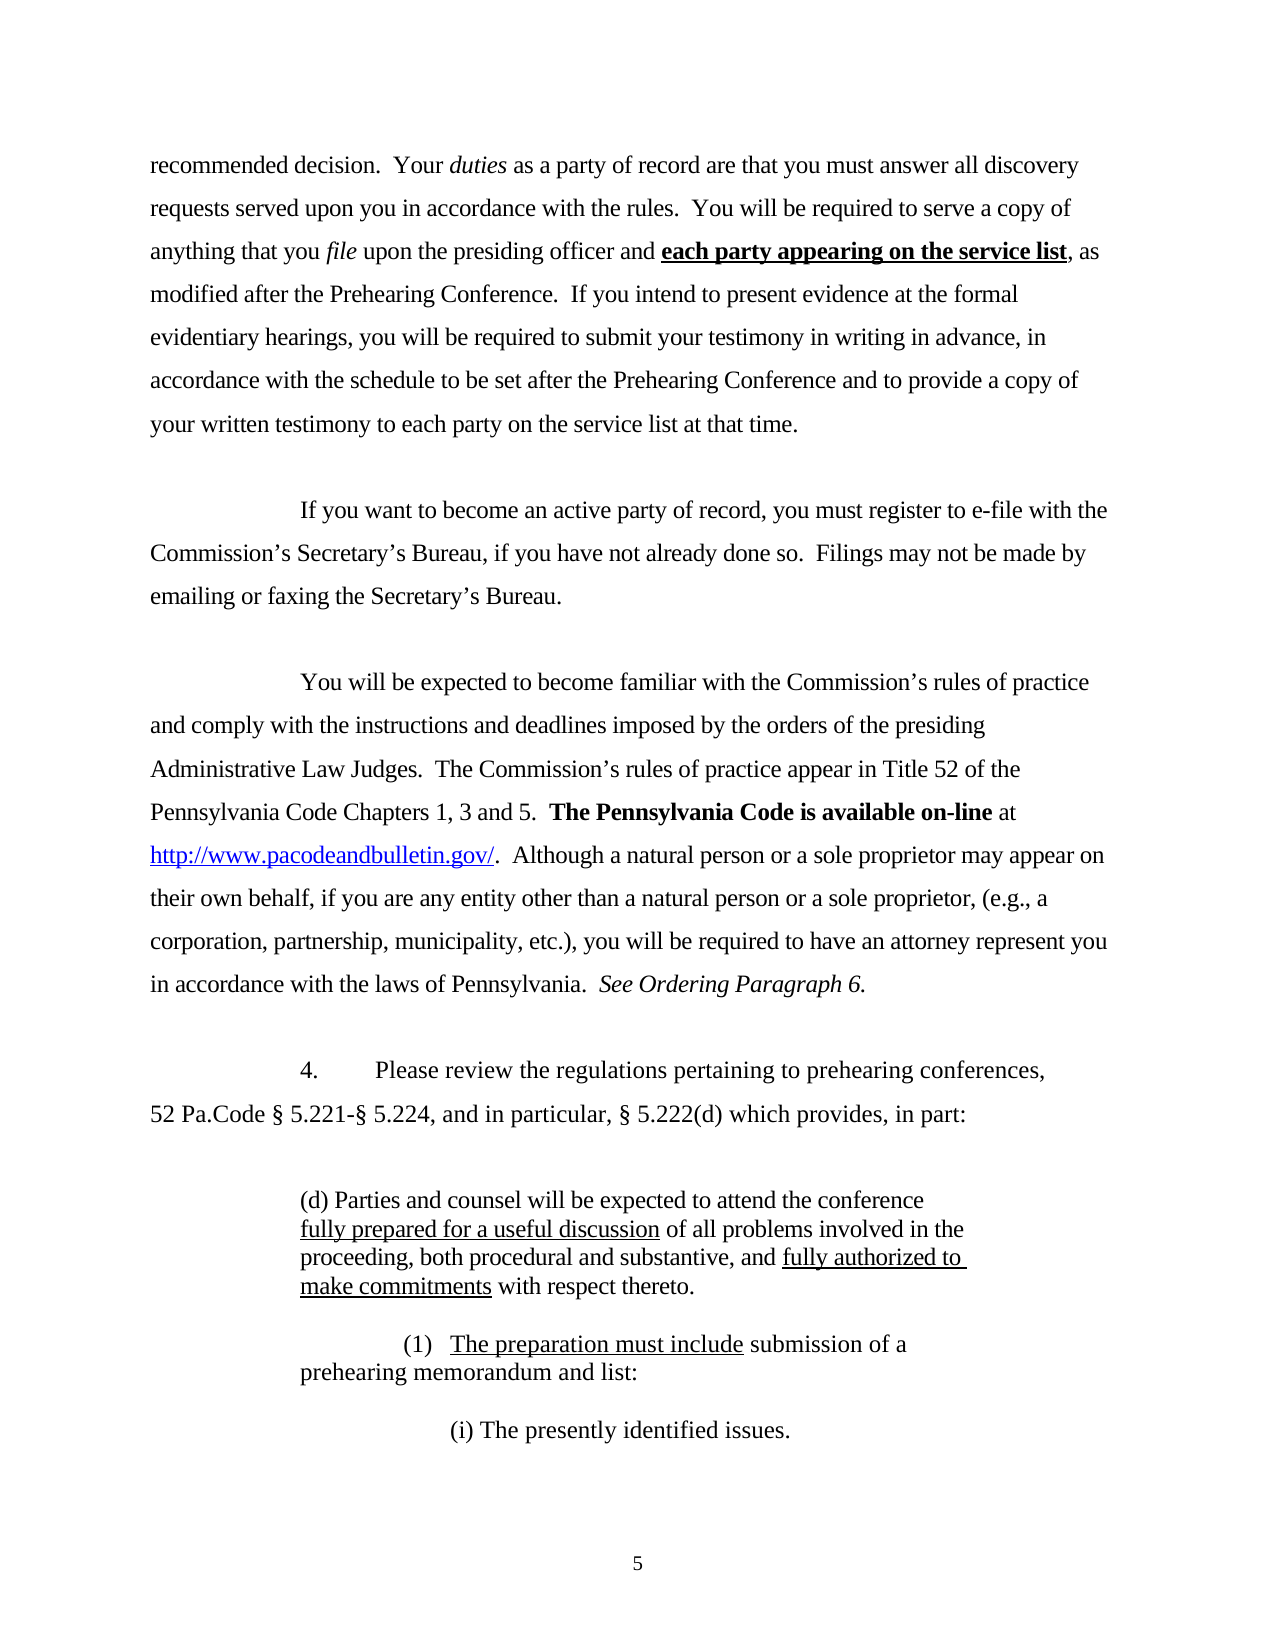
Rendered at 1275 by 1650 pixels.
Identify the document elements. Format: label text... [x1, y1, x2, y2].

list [150, 150, 1125, 998]
list (d) Parties and counsel will be expected to attend the conference fully prepared for a useful discussion of all problems involved in the proceeding, both procedural and substantive, and fully authorized to make commitments with respect thereto. [300, 1185, 975, 1300]
text (i) The presently identified issues. [375, 1415, 975, 1444]
text 4. Please review the regulations pertaining to prehearing conferences, 52 Pa.Code § 5.221-§ 5.224, and in particular, § 5.222(d) which provides, in part: [150, 1056, 1125, 1127]
text (1) The preparation must include submission of a prehearing memorandum and list: [300, 1329, 975, 1386]
